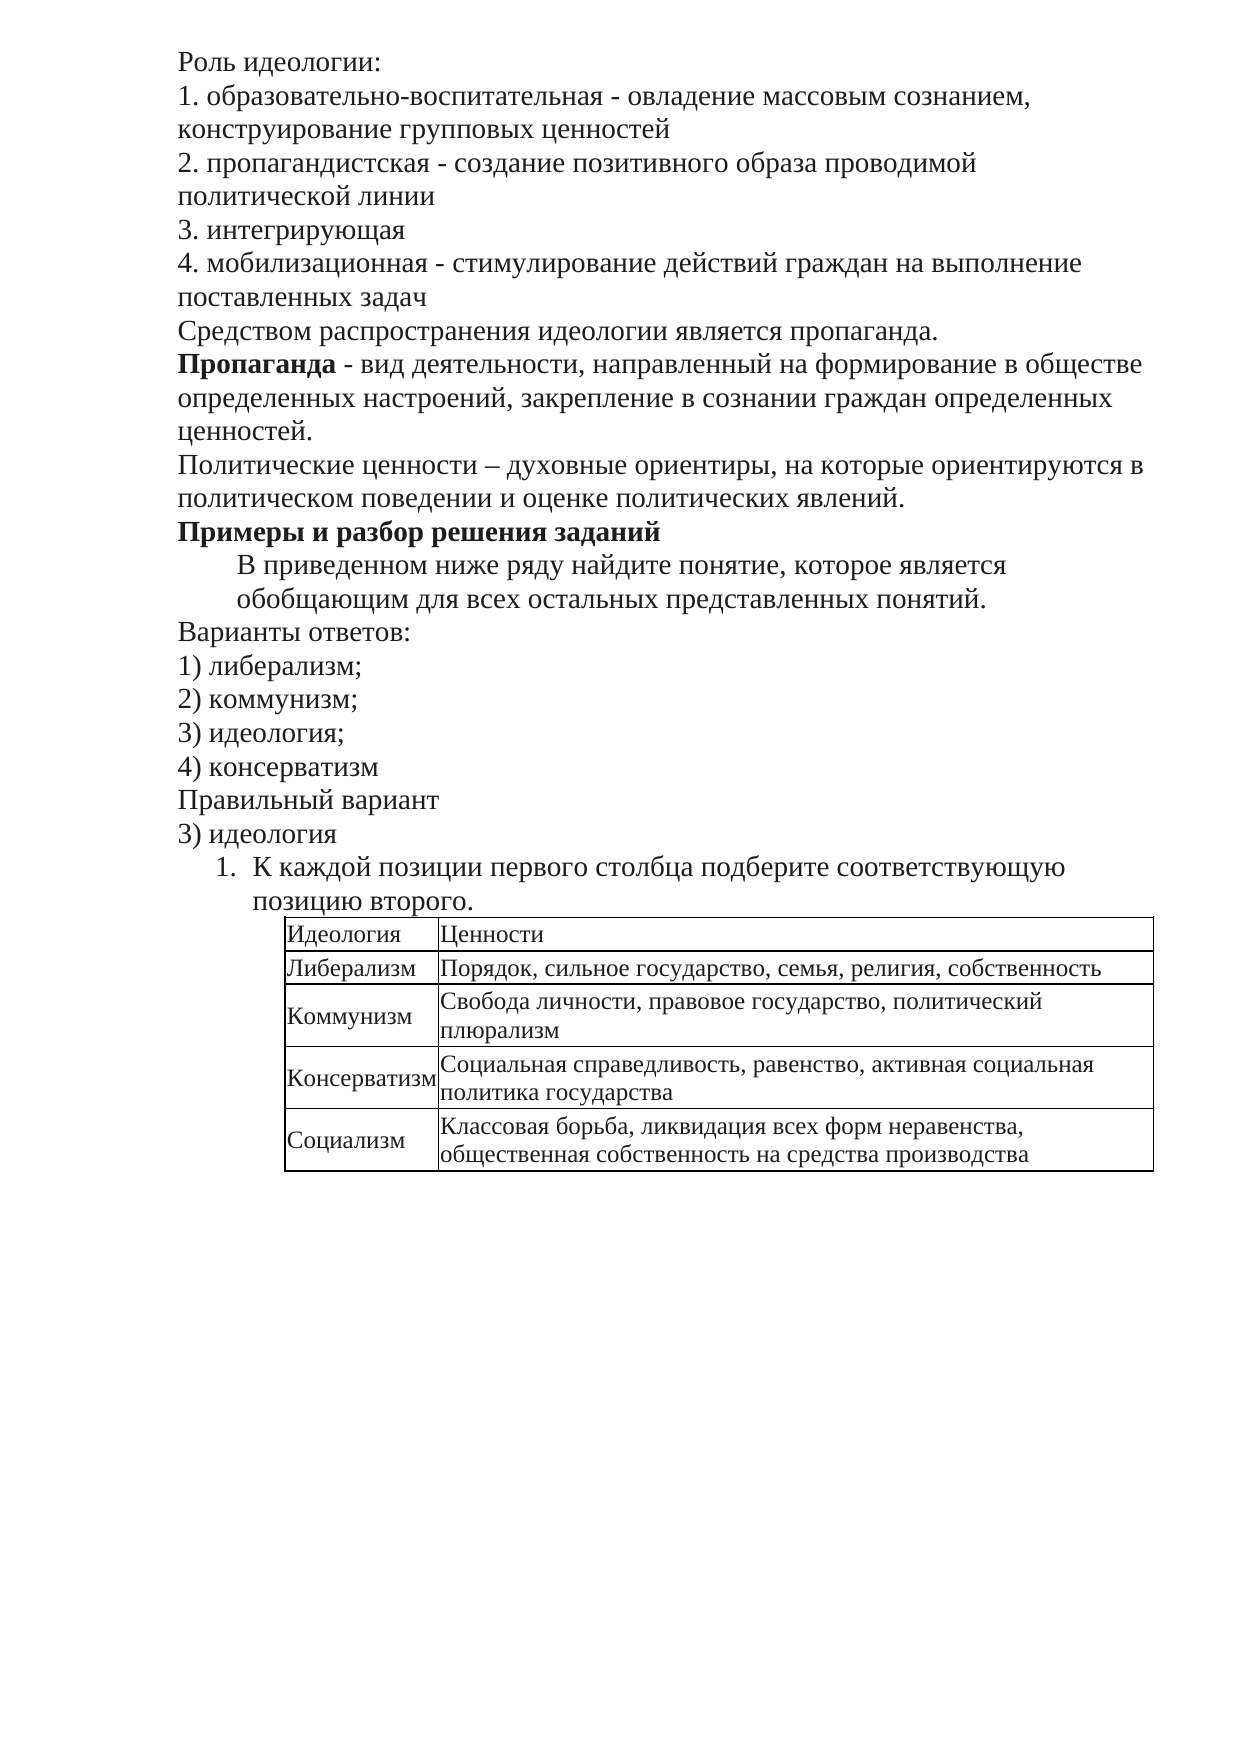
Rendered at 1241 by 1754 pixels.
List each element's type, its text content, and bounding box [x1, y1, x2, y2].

text Пропаганда - вид деятельности, направленный на формирование в обществе определенных настроений, закрепление в сознании граждан определенных [177, 346, 1152, 413]
table_cell Консерватизм [286, 1047, 438, 1108]
table_cell Порядок, сильное государство, семья, религия, собственность [439, 952, 1153, 983]
text 3. интегрирующая [177, 212, 1152, 246]
table_header Ценности [439, 918, 1153, 950]
text 4) консерватизм [177, 749, 1152, 782]
table_cell Свобода личности, правовое государство, политический плюрализм [439, 985, 1153, 1046]
text Роль идеологии: [177, 44, 1152, 78]
text Политические ценности – духовные ориентиры, на которые ориентируются в политическом поведении и оценке политических явлений. [177, 447, 1152, 514]
text 2) коммунизм; [177, 682, 1152, 715]
text 3) идеология; [177, 715, 1152, 749]
text 1) либерализм; [177, 648, 1152, 682]
table_cell Либерализм [286, 952, 438, 983]
text Примеры и разбор решения заданий [177, 514, 1152, 547]
table_header Идеология [286, 918, 438, 950]
text 1. образовательно-воспитательная - овладение массовым сознанием, конструирование групповых ценностей [177, 78, 1152, 145]
table_cell Коммунизм [286, 985, 438, 1046]
text Средством распространения идеологии является пропаганда. [177, 313, 1152, 346]
text 3) идеология [177, 816, 1152, 849]
table_cell Классовая борьба, ликвидация всех форм неравенства, общественная собственность на средства производства [439, 1109, 1153, 1170]
list К каждой позиции первого столбца подберите соответствующую позицию второго. [215, 849, 1152, 916]
text 4. мобилизационная - стимулирование действий граждан на выполнение поставленных задач [177, 246, 1152, 313]
text 2. пропагандистская - создание позитивного образа проводимой политической линии [177, 145, 1152, 212]
table_cell Социальная справедливость, равенство, активная социальная политика государства [439, 1047, 1153, 1108]
text Варианты ответов: [177, 614, 1152, 648]
text ценностей. [177, 413, 1152, 447]
table_cell Социализм [286, 1109, 438, 1170]
text Правильный вариант [177, 782, 1152, 816]
text В приведенном ниже ряду найдите понятие, которое является обобщающим для всех остальных представленных понятий. [236, 547, 1152, 614]
